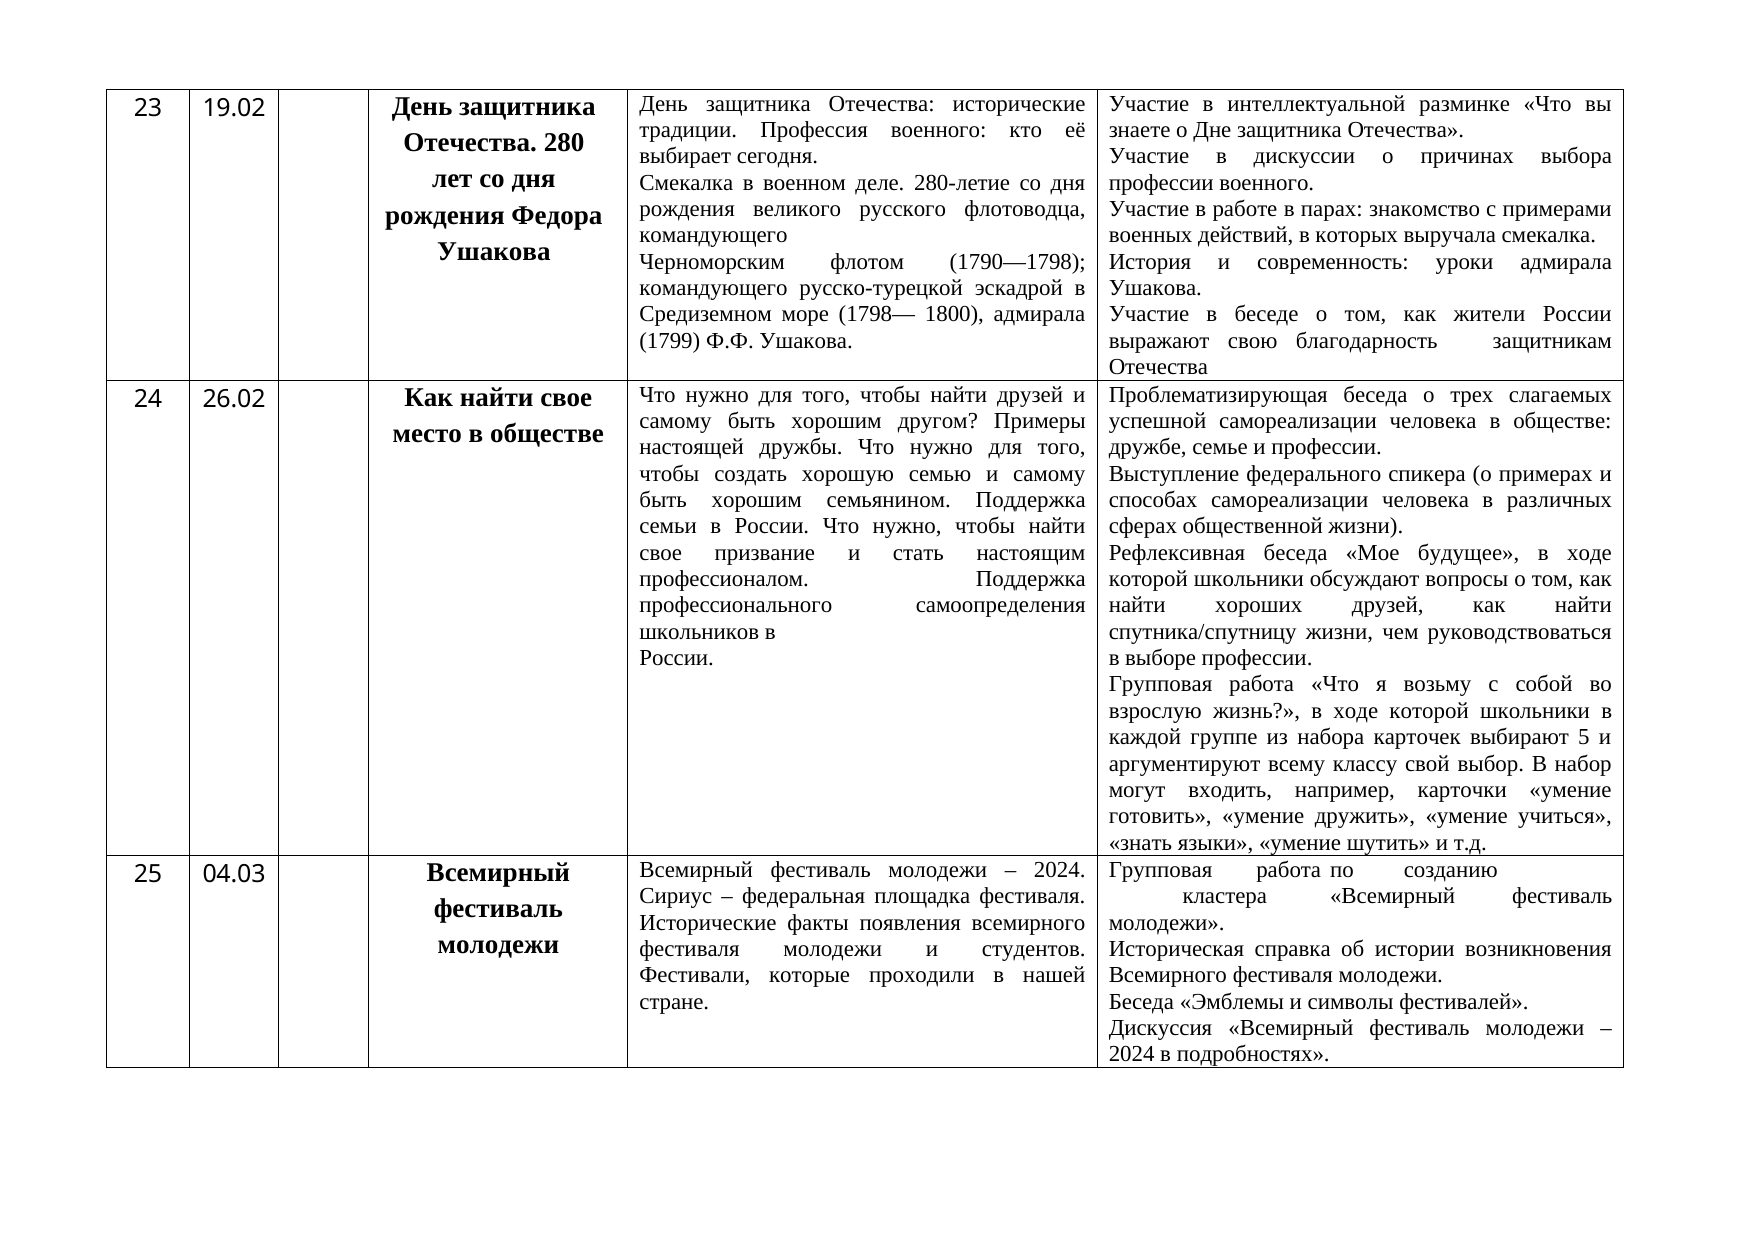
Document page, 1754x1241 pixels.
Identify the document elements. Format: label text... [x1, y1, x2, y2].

table_cell 24 [107, 381, 189, 855]
table_cell Проблематизирующая беседа о трех слагаемых успешной самореализации человека в обществе: дружбе, семье и профессии. Выступление федерального спикера (о примерах и способах самореализации человека в различных сферах общественной жизни). Рефлексивная беседа «Мое будущее», в ходе которой школьники обсуждают вопросы о том, как найти хороших друзей, как найти спутника/спутницу жизни, чем руководствоваться в выборе профессии. Групповая работа «Что я возьму с собой во взрослую жизнь?», в ходе которой школьники в каждой группе из набора карточек выбирают 5 и аргументируют всему классу свой выбор. В набор могут входить, например, карточки «умение готовить», «умение дружить», «умение учиться», «знать языки», «умение шутить» и т.д. [1098, 381, 1623, 855]
table_cell День защитника Отечества: исторические традиции. Профессия военного: кто её выбирает сегодня. Смекалка в военном деле. 280-летие со дня рождения великого русского флотоводца, командующего Черноморским флотом (1790—1798); командующего русско-турецкой эскадрой в Средиземном море (1798— 1800), адмирала (1799) Ф.Ф. Ушакова. [628, 90, 1097, 379]
table_cell Участие в интеллектуальной разминке «Что вы знаете о Дне защитника Отечества». Участие в дискуссии о причинах выбора профессии военного. Участие в работе в парах: знакомство с примерами военных действий, в которых выручала смекалка. История и современность: уроки адмирала Ушакова. Участие в беседе о том, как жители России выражают свою благодарность защитникам Отечества [1098, 90, 1623, 379]
table_cell День защитника Отечества. 280 лет со дня рождения Федора Ушакова [369, 90, 627, 379]
table_cell [279, 856, 368, 1067]
table_cell 04.03 [190, 856, 278, 1067]
table_cell [279, 90, 368, 379]
table_cell 23 [107, 90, 189, 379]
table_cell 25 [107, 856, 189, 1067]
table_cell Как найти свое место в обществе [369, 381, 627, 855]
table_cell 19.02 [190, 90, 278, 379]
table_cell Что нужно для того, чтобы найти друзей и самому быть хорошим другом? Примеры настоящей дружбы. Что нужно для того, чтобы создать хорошую семью и самому быть хорошим семьянином. Поддержка семьи в России. Что нужно, чтобы найти свое призвание и стать настоящим профессионалом. Поддержка профессионального самоопределения школьников в России. [628, 381, 1097, 855]
table_cell [279, 381, 368, 855]
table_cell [369, 856, 627, 1067]
table_cell 26.02 [190, 381, 278, 855]
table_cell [628, 856, 1097, 1067]
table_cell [1098, 856, 1623, 1067]
